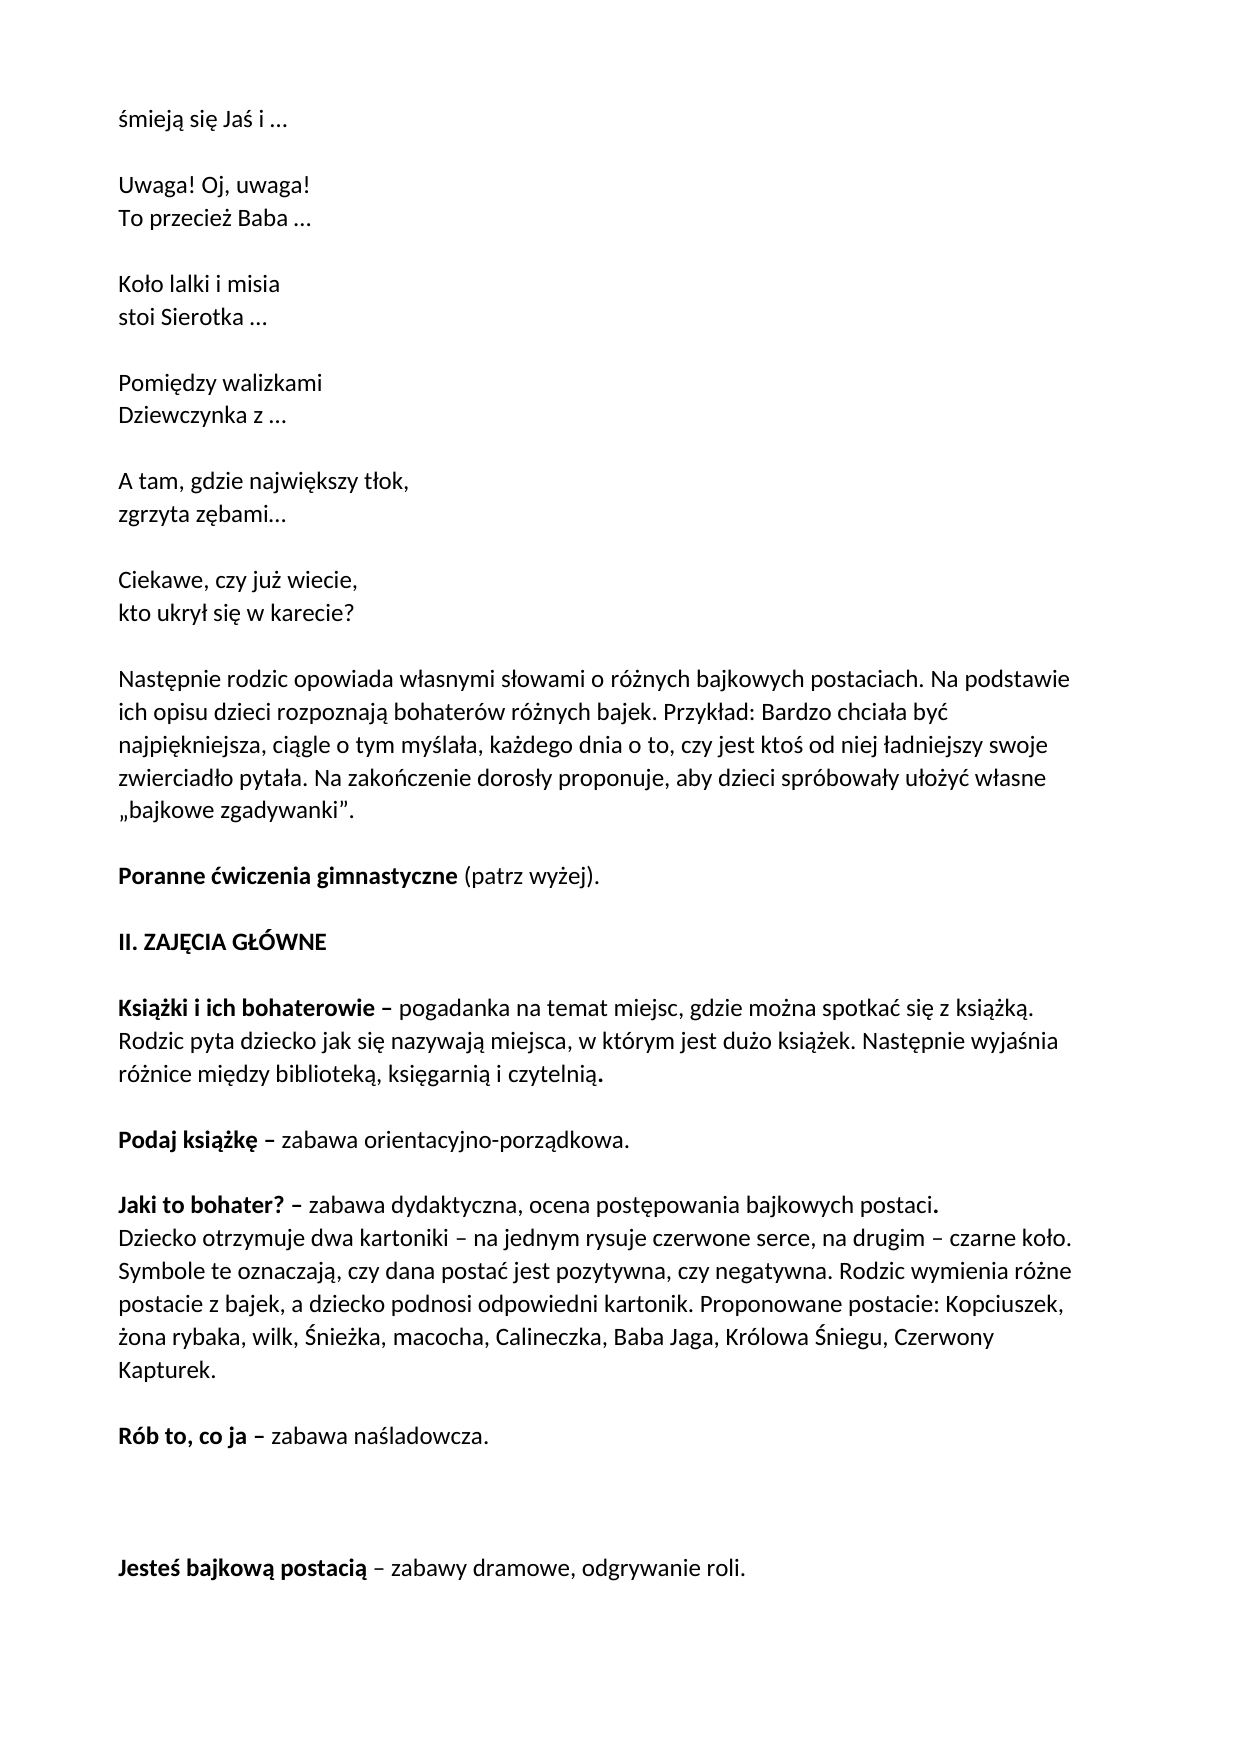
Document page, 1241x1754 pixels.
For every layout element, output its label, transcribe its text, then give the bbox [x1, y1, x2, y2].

text Rób to, co ja – zabawa naśladowcza. [118, 1420, 1093, 1451]
text Podaj książkę – zabawa orientacyjno-porządkowa. [118, 1124, 1093, 1154]
text A tam, gdzie największy tłok, [118, 466, 1093, 496]
text Jaki to bohater? – zabawa dydaktyczna, ocena postępowania bajkowych postaci. [118, 1190, 1093, 1220]
text To przecież Baba … [118, 202, 1093, 233]
text stoi Sierotka … [118, 301, 1093, 331]
text Poranne ćwiczenia gimnastyczne (patrz wyżej). [118, 861, 1093, 891]
text Pomiędzy walizkami [118, 367, 1093, 397]
text zgrzyta zębami… [118, 498, 1093, 529]
text Koło lalki i misia [118, 268, 1093, 298]
text Rodzic pyta dziecko jak się nazywają miejsca, w którym jest dużo książek. Następnie wyjaśnia różnice między biblioteką, księgarnią i czytelnią. [118, 1025, 1093, 1088]
text Dziewczynka z … [118, 400, 1093, 430]
text kto ukrył się w karecie? [118, 597, 1093, 628]
text II. ZAJĘCIA GŁÓWNE [118, 926, 1093, 957]
text śmieją się Jaś i … [118, 103, 1093, 134]
text Dziecko otrzymuje dwa kartoniki – na jednym rysuje czerwone serce, na drugim – czarne koło. Symbole te oznaczają, czy dana postać jest pozytywna, czy negatywna. Rodzic wymienia różne postacie z bajek, a dziecko podnosi odpowiedni kartonik. Proponowane postacie: Kopciuszek, żona rybaka, wilk, Śnieżka, macocha, Calineczka, Baba Jaga, Królowa Śniegu, Czerwony Kapturek. [118, 1223, 1093, 1385]
text Książki i ich bohaterowie – pogadanka na temat miejsc, gdzie można spotkać się z książką. [118, 992, 1093, 1023]
text Ciekawe, czy już wiecie, [118, 564, 1093, 595]
text Jesteś bajkową postacią – zabawy dramowe, odgrywanie roli. [118, 1552, 1093, 1582]
text Następnie rodzic opowiada własnymi słowami o różnych bajkowych postaciach. Na podstawie ich opisu dzieci rozpoznają bohaterów różnych bajek. Przykład: Bardzo chciała być najpiękniejsza, ciągle o tym myślała, każdego dnia o to, czy jest ktoś od niej ładniejszy swoje zwierciadło pytała. Na zakończenie dorosły proponuje, aby dzieci spróbowały ułożyć własne „bajkowe zgadywanki”. [118, 663, 1093, 825]
text Uwaga! Oj, uwaga! [118, 169, 1093, 200]
